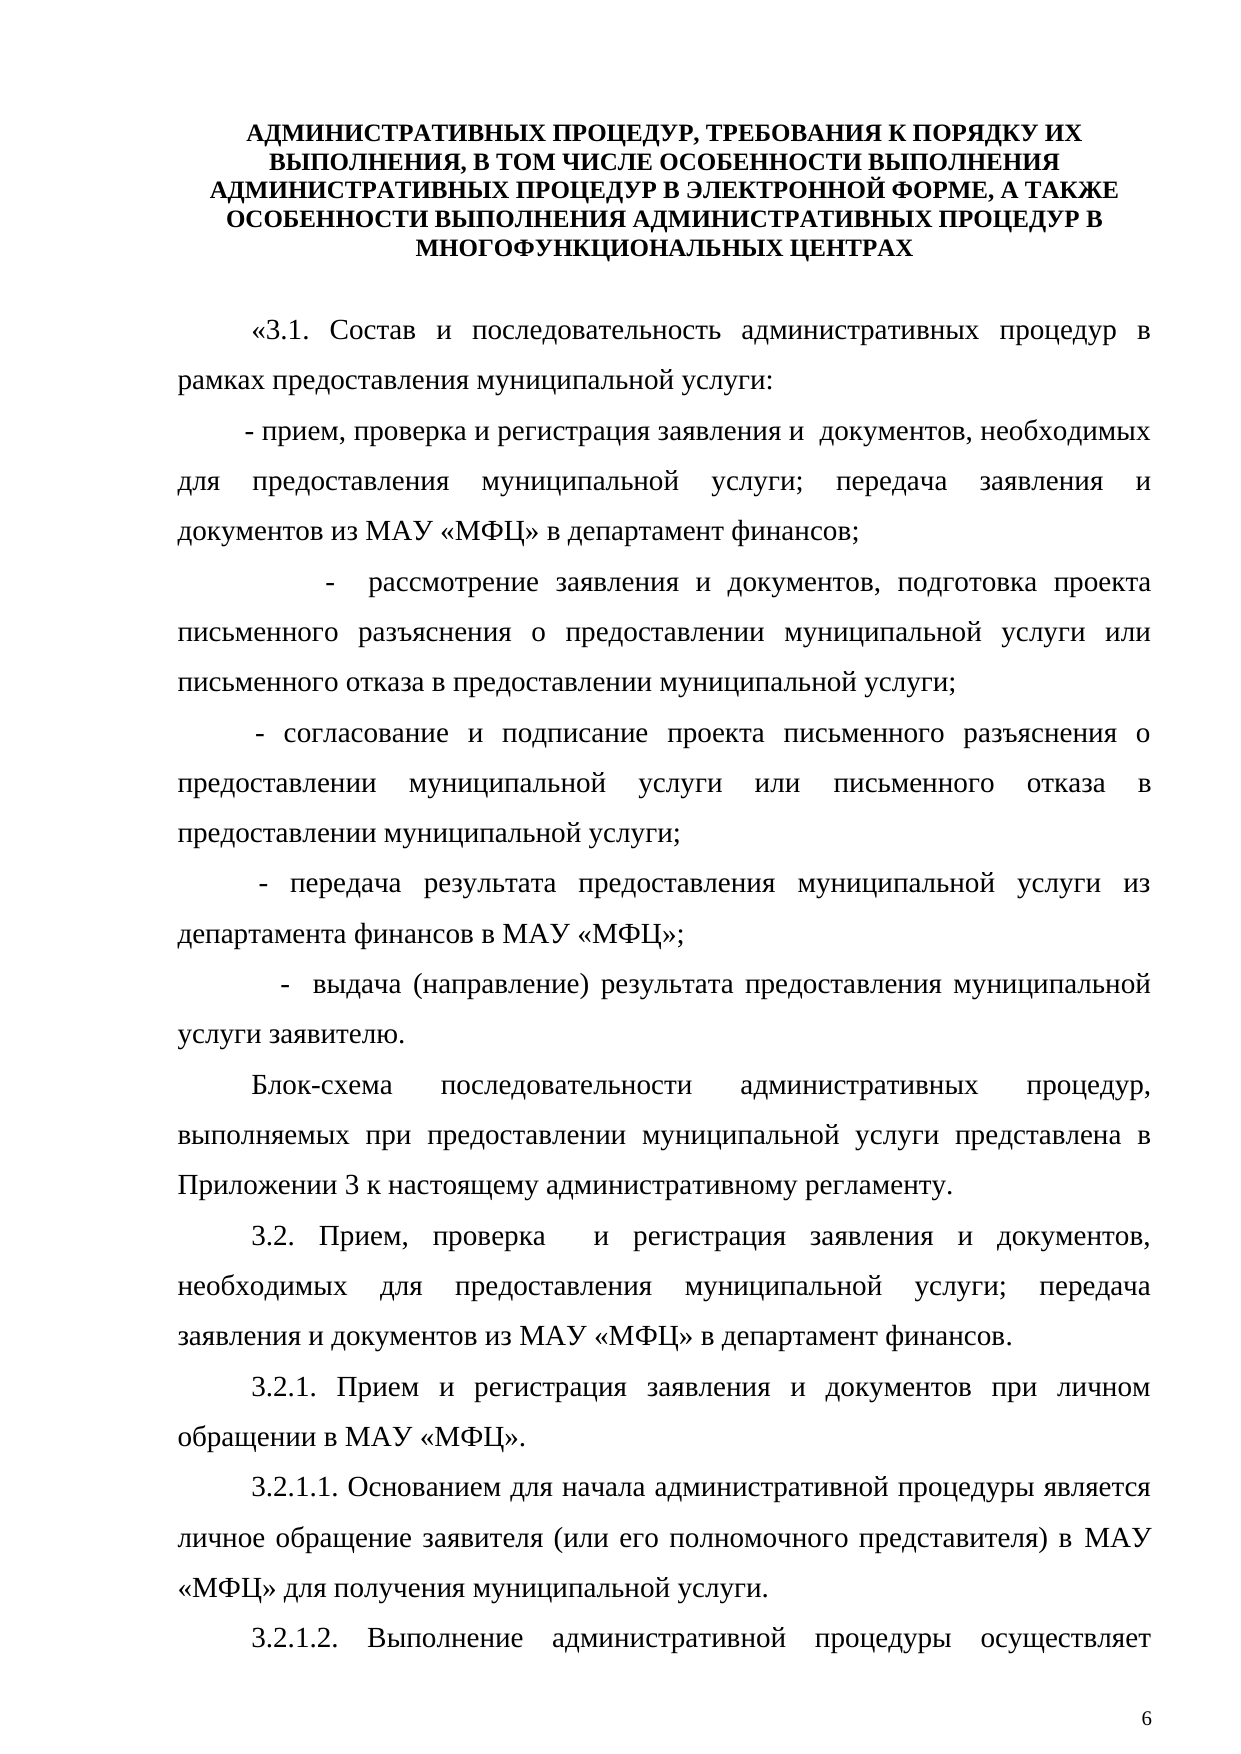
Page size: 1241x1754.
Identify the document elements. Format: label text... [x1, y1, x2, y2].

text - согласование и подписание проекта письменного разъяснения о предоставлении муниципальной услуги или письменного отказа в предоставлении муниципальной услуги; [177, 715, 1152, 849]
text - передача результата предоставления муниципальной услуги из департамента финансов в МАУ «МФЦ»; [177, 866, 1152, 949]
title 3.2.1. Прием и регистрация заявления и документов при личном обращении в МАУ «МФЦ». [177, 1369, 1152, 1453]
title 3.2.1.1. Основанием для начала административной процедуры является личное обращение заявителя (или его полномочного представителя) в МАУ «МФЦ» для получения муниципальной услуги. [177, 1469, 1152, 1603]
text Блок-схема последовательности административных процедур, выполняемых при предоставлении муниципальной услуги представлена в Приложении 3 к настоящему административному регламенту. [177, 1067, 1152, 1201]
text - выдача (направление) результата предоставления муниципальной услуги заявителю. [177, 966, 1152, 1050]
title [177, 118, 1152, 262]
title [177, 1620, 1152, 1654]
text «3.1. Состав и последовательность административных процедур в рамках предоставления муниципальной услуги: [177, 312, 1152, 396]
text - прием, проверка и регистрация заявления и документов, необходимых для предоставления муниципальной услуги; передача заявления и документов из МАУ «МФЦ» в департамент финансов; [177, 413, 1152, 547]
text - рассмотрение заявления и документов, подготовка проекта письменного разъяснения о предоставлении муниципальной услуги или письменного отказа в предоставлении муниципальной услуги; [177, 564, 1152, 698]
text 3.2. Прием, проверка и регистрация заявления и документов, необходимых для предоставления муниципальной услуги; передача заявления и документов из МАУ «МФЦ» в департамент финансов. [177, 1218, 1152, 1352]
